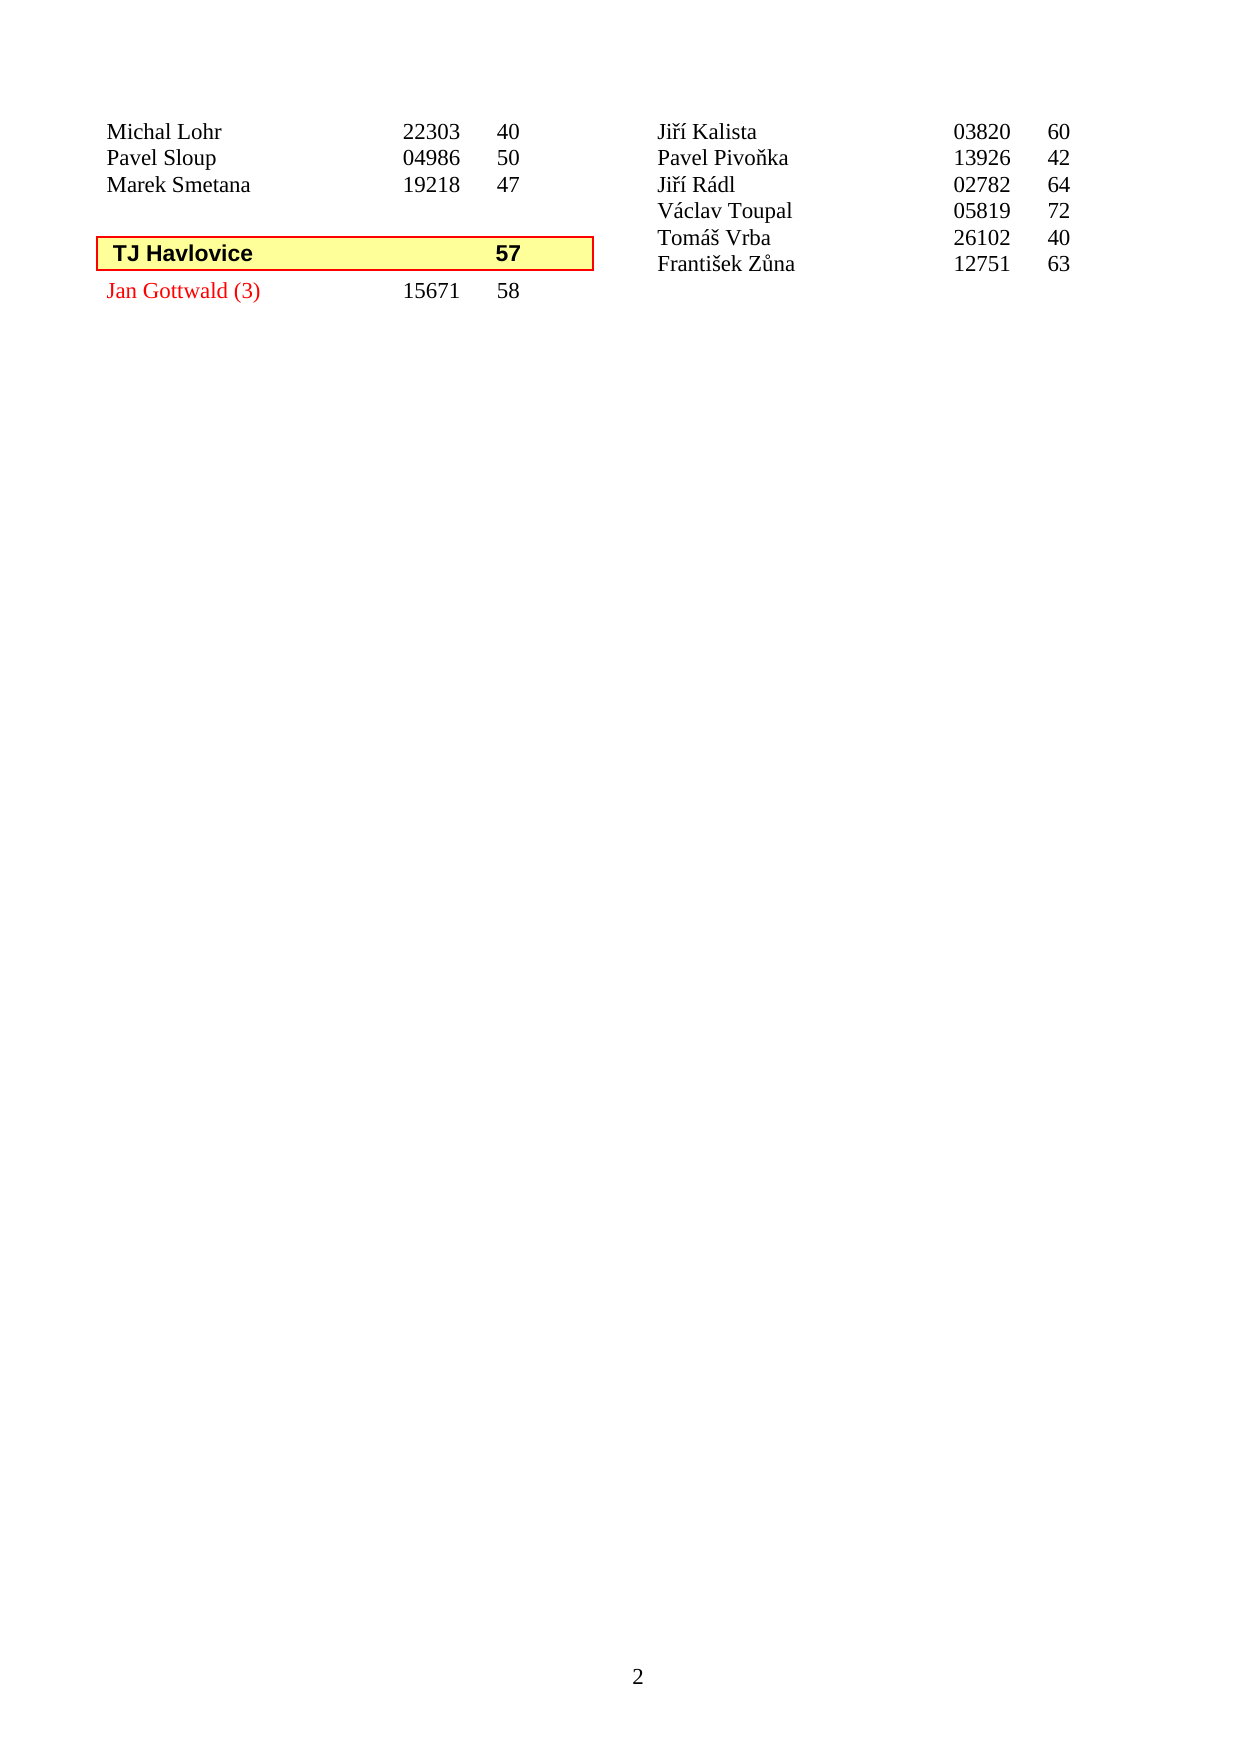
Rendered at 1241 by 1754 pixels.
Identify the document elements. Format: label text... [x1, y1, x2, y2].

text Pavel Sloup 04986 50 [106, 144, 583, 171]
text Michal Lohr 22303 40 [106, 118, 583, 144]
text Jiří Rádl 02782 64 [657, 171, 1134, 197]
text Jan Gottwald (3) 15671 58 [106, 277, 583, 303]
text Pavel Pivoňka 13926 42 [657, 144, 1134, 171]
text TJ Havlovice 57 [98, 238, 592, 269]
text Marek Smetana 19218 47 [106, 171, 583, 197]
text Václav Toupal 05819 72 [657, 197, 1134, 223]
text Jiří Kalista 03820 60 [657, 118, 1134, 144]
text František Zůna 12751 63 [657, 250, 1134, 276]
text Tomáš Vrba 26102 40 [657, 223, 1134, 250]
